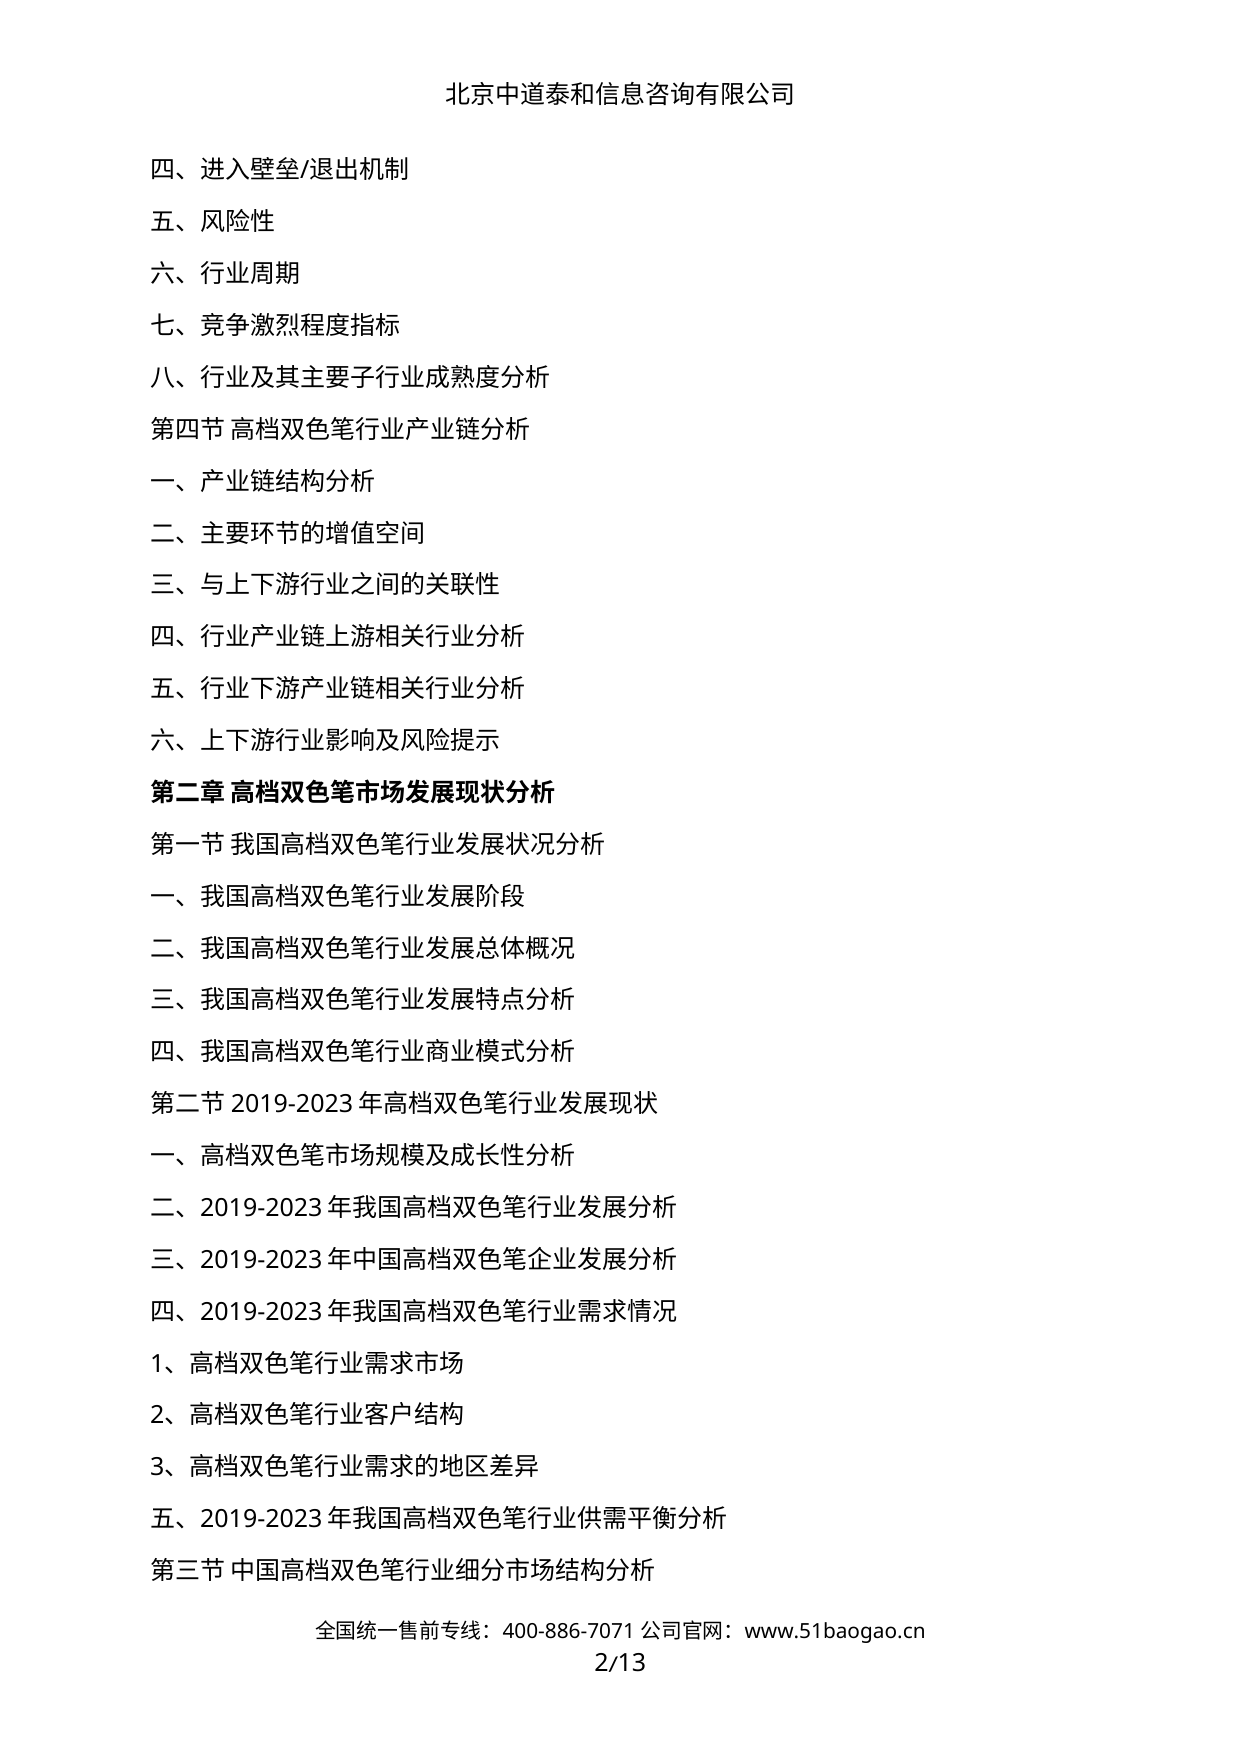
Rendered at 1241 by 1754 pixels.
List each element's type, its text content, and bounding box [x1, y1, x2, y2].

text 二、我国高档双色笔行业发展总体概况 [150, 928, 1090, 964]
text 3、高档双色笔行业需求的地区差异 [150, 1447, 1090, 1483]
text 四、2019-2023年我国高档双色笔行业需求情况 [150, 1291, 1090, 1327]
text 第四节 高档双色笔行业产业链分析 [150, 409, 1090, 446]
text 三、2019-2023年中国高档双色笔企业发展分析 [150, 1239, 1090, 1276]
text 四、行业产业链上游相关行业分析 [150, 617, 1090, 653]
text 七、竞争激烈程度指标 [150, 306, 1090, 342]
text 三、我国高档双色笔行业发展特点分析 [150, 980, 1090, 1016]
text 四、我国高档双色笔行业商业模式分析 [150, 1032, 1090, 1068]
text 一、我国高档双色笔行业发展阶段 [150, 876, 1090, 912]
text 三、与上下游行业之间的关联性 [150, 565, 1090, 601]
text 五、2019-2023年我国高档双色笔行业供需平衡分析 [150, 1499, 1090, 1535]
text 一、高档双色笔市场规模及成长性分析 [150, 1136, 1090, 1172]
text 1、高档双色笔行业需求市场 [150, 1343, 1090, 1379]
text 八、行业及其主要子行业成熟度分析 [150, 357, 1090, 394]
text 第一节 我国高档双色笔行业发展状况分析 [150, 824, 1090, 861]
text 四、进入壁垒/退出机制 [150, 150, 1090, 186]
text 二、主要环节的增值空间 [150, 513, 1090, 549]
text 第二节 2019-2023年高档双色笔行业发展现状 [150, 1084, 1090, 1120]
text 2、高档双色笔行业客户结构 [150, 1395, 1090, 1431]
text 第三节 中国高档双色笔行业细分市场结构分析 [150, 1551, 1090, 1587]
text 二、2019-2023年我国高档双色笔行业发展分析 [150, 1187, 1090, 1224]
text 六、上下游行业影响及风险提示 [150, 721, 1090, 757]
text 五、风险性 [150, 202, 1090, 238]
text 第二章 高档双色笔市场发展现状分析 [150, 772, 1090, 809]
text 一、产业链结构分析 [150, 461, 1090, 497]
text 五、行业下游产业链相关行业分析 [150, 669, 1090, 705]
text 六、行业周期 [150, 254, 1090, 290]
